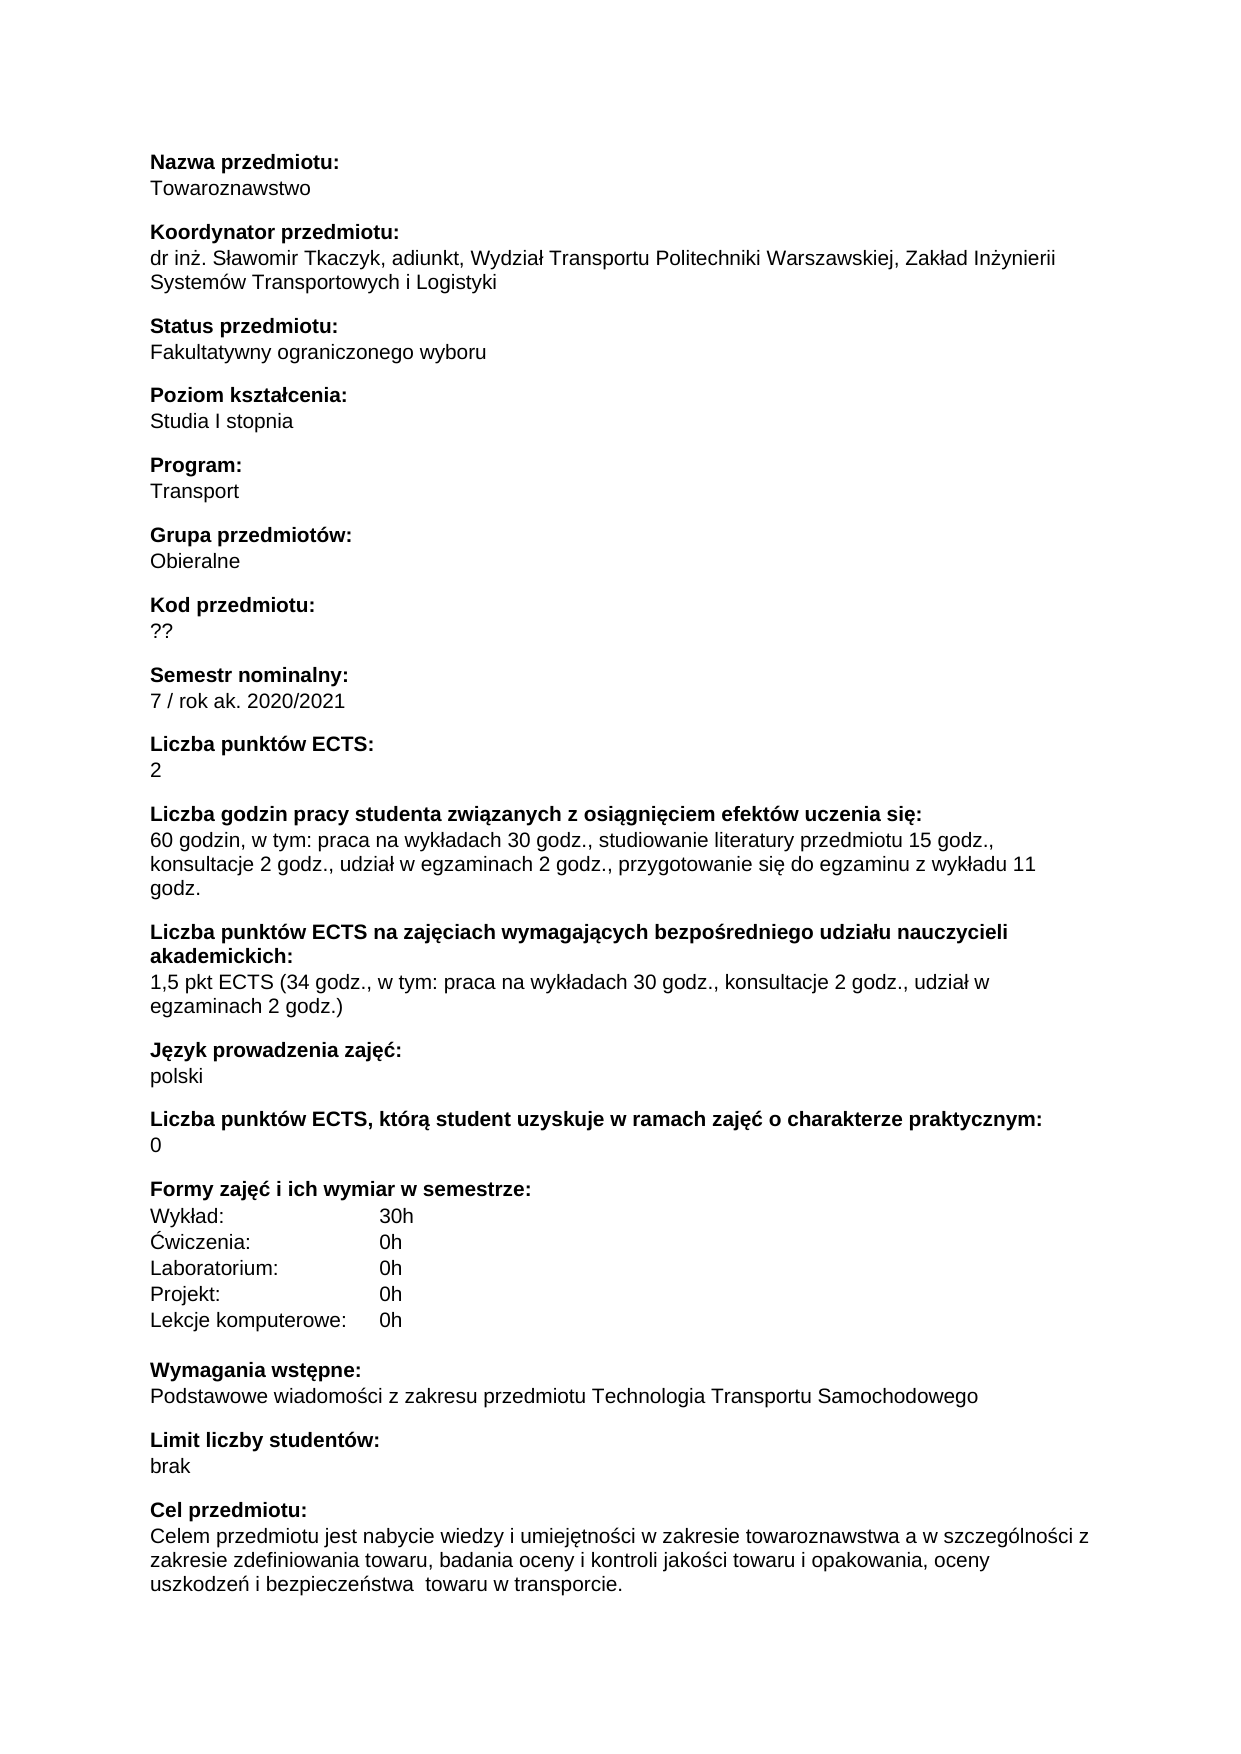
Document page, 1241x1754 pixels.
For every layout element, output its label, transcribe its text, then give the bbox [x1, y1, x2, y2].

text 7 / rok ak. 2020/2021 [150, 688, 1090, 712]
text Cel przedmiotu: [150, 1497, 1090, 1521]
text Poziom kształcenia: [150, 383, 1090, 407]
text dr inż. Sławomir Tkaczyk, adiunkt, Wydział Transportu Politechniki Warszawskiej, Zakład Inżynierii Systemów Transportowych i Logistyki [150, 246, 1090, 294]
table_cell 0h [369, 1228, 597, 1254]
text Obieralne [150, 549, 1090, 573]
text 2 [150, 758, 1090, 782]
text Celem przedmiotu jest nabycie wiedzy i umiejętności w zakresie towaroznawstwa a w szczególności z zakresie zdefiniowania towaru, badania oceny i kontroli jakości towaru i opakowania, oceny uszkodzeń i bezpieczeństwa towaru w transporcie. [150, 1523, 1090, 1595]
text Koordynator przedmiotu: [150, 220, 1090, 244]
text Nazwa przedmiotu: [150, 150, 1090, 174]
text Limit liczby studentów: [150, 1428, 1090, 1452]
text Towaroznawstwo [150, 176, 1090, 200]
text Formy zajęć i ich wymiar w semestrze: [150, 1177, 1090, 1201]
table_cell Ćwiczenia: [140, 1230, 367, 1254]
text Studia I stopnia [150, 409, 1090, 433]
text Program: [150, 453, 1090, 477]
text Liczba punktów ECTS, którą student uzyskuje w ramach zajęć o charakterze praktycznym: [150, 1107, 1090, 1131]
text Status przedmiotu: [150, 313, 1090, 337]
text Semestr nominalny: [150, 662, 1090, 686]
text Liczba punktów ECTS: [150, 732, 1090, 756]
text Fakultatywny ograniczonego wyboru [150, 339, 1090, 363]
text Podstawowe wiadomości z zakresu przedmiotu Technologia Transportu Samochodowego [150, 1384, 1090, 1408]
table_cell Lekcje komputerowe: [140, 1308, 367, 1332]
text Wymagania wstępne: [150, 1358, 1090, 1382]
text Grupa przedmiotów: [150, 523, 1090, 547]
table_cell 0h [369, 1306, 597, 1332]
table_header Wykład: [140, 1204, 367, 1228]
table_cell Laboratorium: [140, 1256, 367, 1280]
text Transport [150, 479, 1090, 503]
table_cell 0h [369, 1280, 597, 1306]
text Kod przedmiotu: [150, 593, 1090, 617]
text Liczba godzin pracy studenta związanych z osiągnięciem efektów uczenia się: [150, 802, 1090, 826]
table_cell Projekt: [140, 1282, 367, 1306]
text Liczba punktów ECTS na zajęciach wymagających bezpośredniego udziału nauczycieli akademickich: [150, 920, 1090, 968]
text polski [150, 1063, 1090, 1087]
table_cell 0h [369, 1254, 597, 1280]
text brak [150, 1454, 1090, 1478]
text 60 godzin, w tym: praca na wykładach 30 godz., studiowanie literatury przedmiotu 15 godz., konsultacje 2 godz., udział w egzaminach 2 godz., przygotowanie się do egzaminu z wykładu 11 godz. [150, 828, 1090, 900]
text 0 [150, 1133, 1090, 1157]
text ?? [150, 619, 1090, 643]
text 1,5 pkt ECTS (34 godz., w tym: praca na wykładach 30 godz., konsultacje 2 godz., udział w egzaminach 2 godz.) [150, 970, 1090, 1018]
text Język prowadzenia zajęć: [150, 1037, 1090, 1061]
table_header 30h [369, 1204, 597, 1228]
